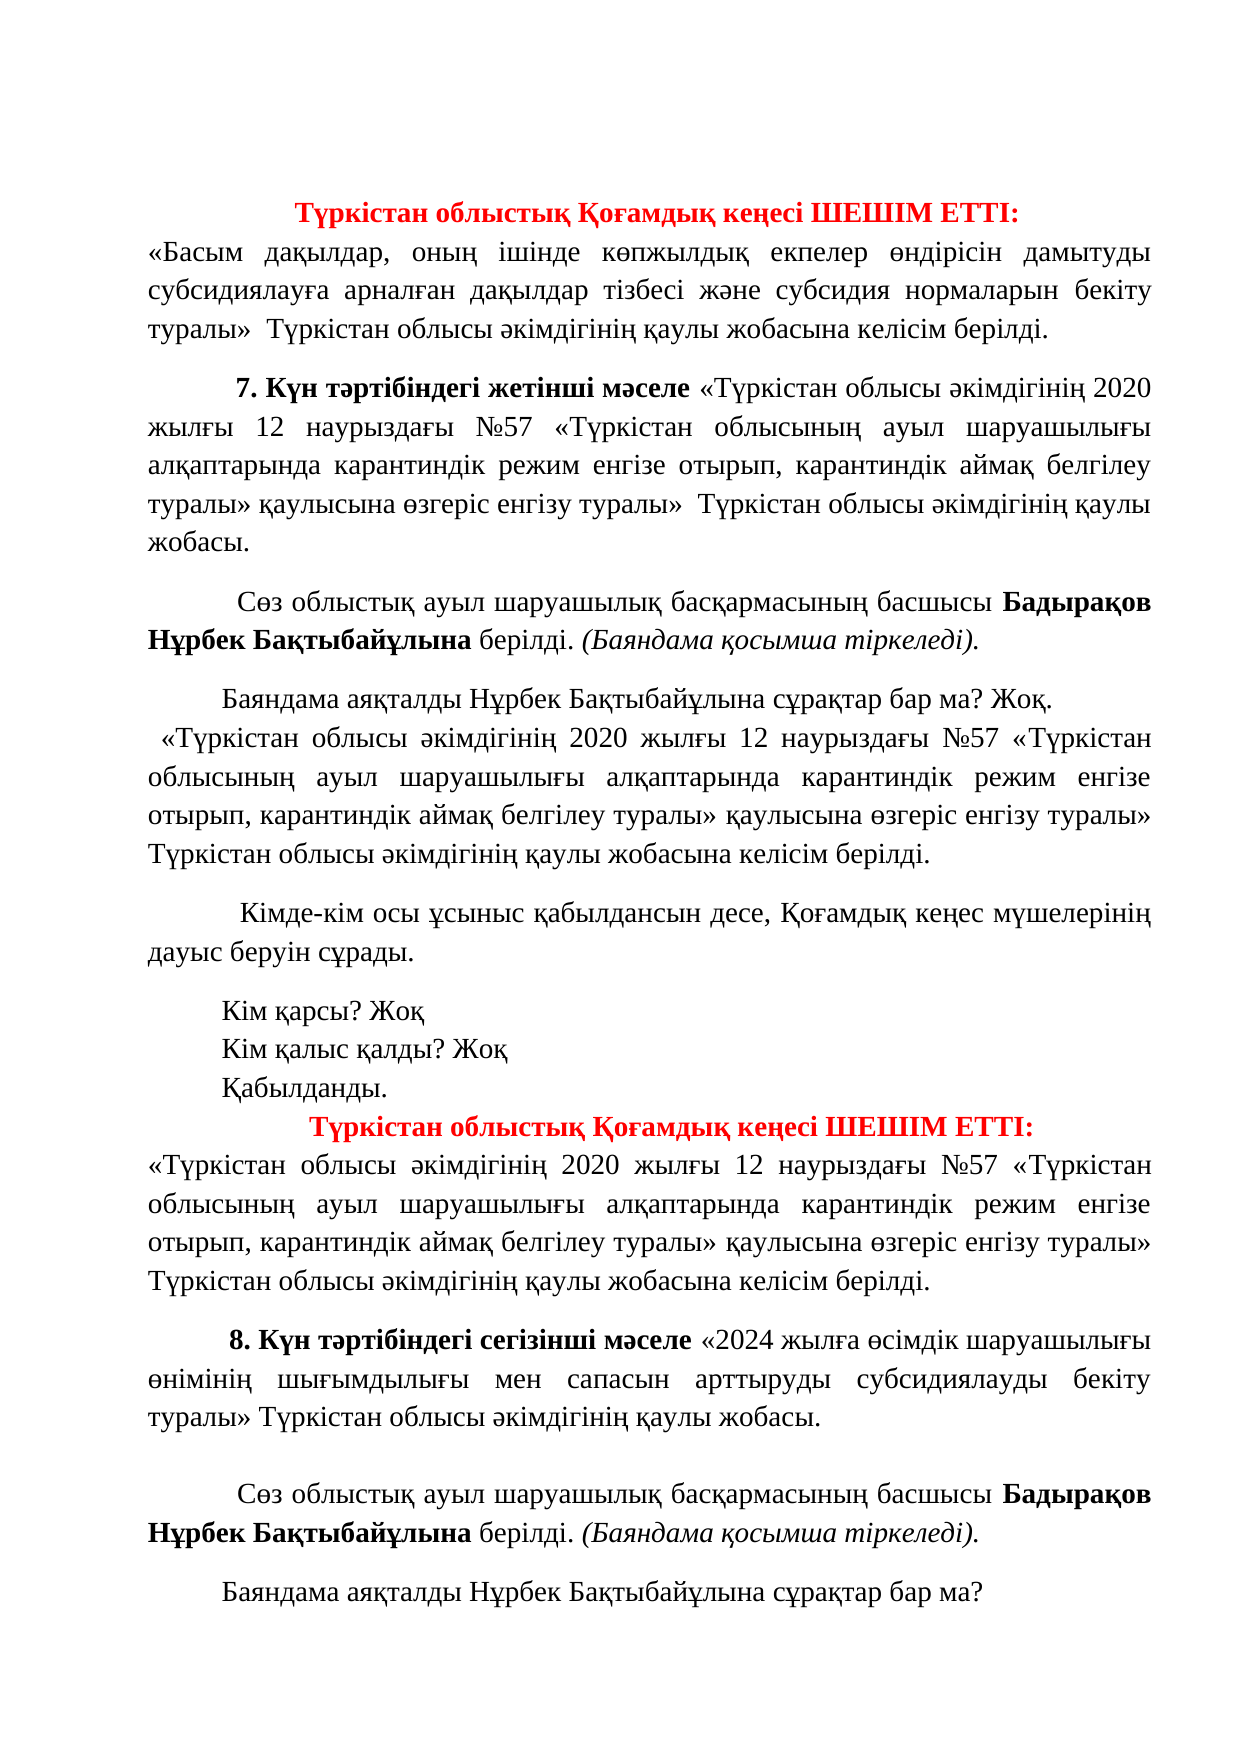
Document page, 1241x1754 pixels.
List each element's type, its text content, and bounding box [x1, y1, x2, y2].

text Түркістан облыстық Қоғамдық кеңесі ШЕШІМ ЕТТІ: [148, 195, 1152, 229]
text Кім қарсы? Жоқ [148, 993, 1152, 1027]
text Кімде-кім осы ұсыныс қабылдансын десе, Қоғамдық кеңес мүшелерінің дауыс беруін сұрады. [148, 895, 1152, 967]
text Баяндама аяқталды Нұрбек Бақтыбайұлына сұрақтар бар ма? [148, 1574, 1152, 1608]
text Кім қалыс қалды? Жоқ [148, 1032, 1152, 1065]
text «Түркістан облысы әкімдігінің 2020 жылғы 12 наурыздағы №57 «Түркістан облысының ауыл шаруашылығы алқаптарында карантиндік режим енгізе отырып, карантиндік аймақ белгілеу туралы» қаулысына өзгеріс енгізу туралы» Түркістан облысы әкімдігінің қаулы жобасына келісім берілді. [148, 720, 1152, 869]
text Сөз облыстық ауыл шаруашылық басқармасының басшысы Бадырақов Нұрбек Бақтыбайұлына берілді. (Баяндама қосымша тіркеледі). [148, 584, 1152, 656]
text Сөз облыстық ауыл шаруашылық басқармасының басшысы Бадырақов Нұрбек Бақтыбайұлына берілді. (Баяндама қосымша тіркеледі). [148, 1476, 1152, 1548]
text Баяндама аяқталды Нұрбек Бақтыбайұлына сұрақтар бар ма? Жоқ. [148, 682, 1152, 715]
text 8. Күн тәртібіндегі сегізінші мәселе «2024 жылға өсімдік шаруашылығы өнімінің шығымдылығы мен сапасын арттыруды субсидиялауды бекіту туралы» Түркістан облысы әкімдігінің қаулы жобасы. [148, 1322, 1152, 1433]
text «Басым дақылдар, оның ішінде көпжылдық екпелер өндірісін дамытуды субсидиялауға арналған дақылдар тiзбесі және субсидия нормаларын бекіту туралы» Түркістан облысы әкімдігінің қаулы жобасына келісім берілді. [148, 234, 1152, 344]
text Түркістан облыстық Қоғамдық кеңесі ШЕШІМ ЕТТІ: [148, 1109, 1152, 1142]
text Қабылданды. [148, 1070, 1152, 1104]
text «Түркістан облысы әкімдігінің 2020 жылғы 12 наурыздағы №57 «Түркістан облысының ауыл шаруашылығы алқаптарында карантиндік режим енгізе отырып, карантиндік аймақ белгілеу туралы» қаулысына өзгеріс енгізу туралы» Түркістан облысы әкімдігінің қаулы жобасына келісім берілді. [148, 1147, 1152, 1296]
text 7. Күн тәртібіндегі жетінші мәселе «Түркістан облысы әкімдігінің 2020 жылғы 12 наурыздағы №57 «Түркістан облысының ауыл шаруашылығы алқаптарында карантиндік режим енгізе отырып, карантиндік аймақ белгілеу туралы» қаулысына өзгеріс енгізу туралы» Түркістан облысы әкімдігінің қаулы жобасы. [148, 370, 1152, 558]
